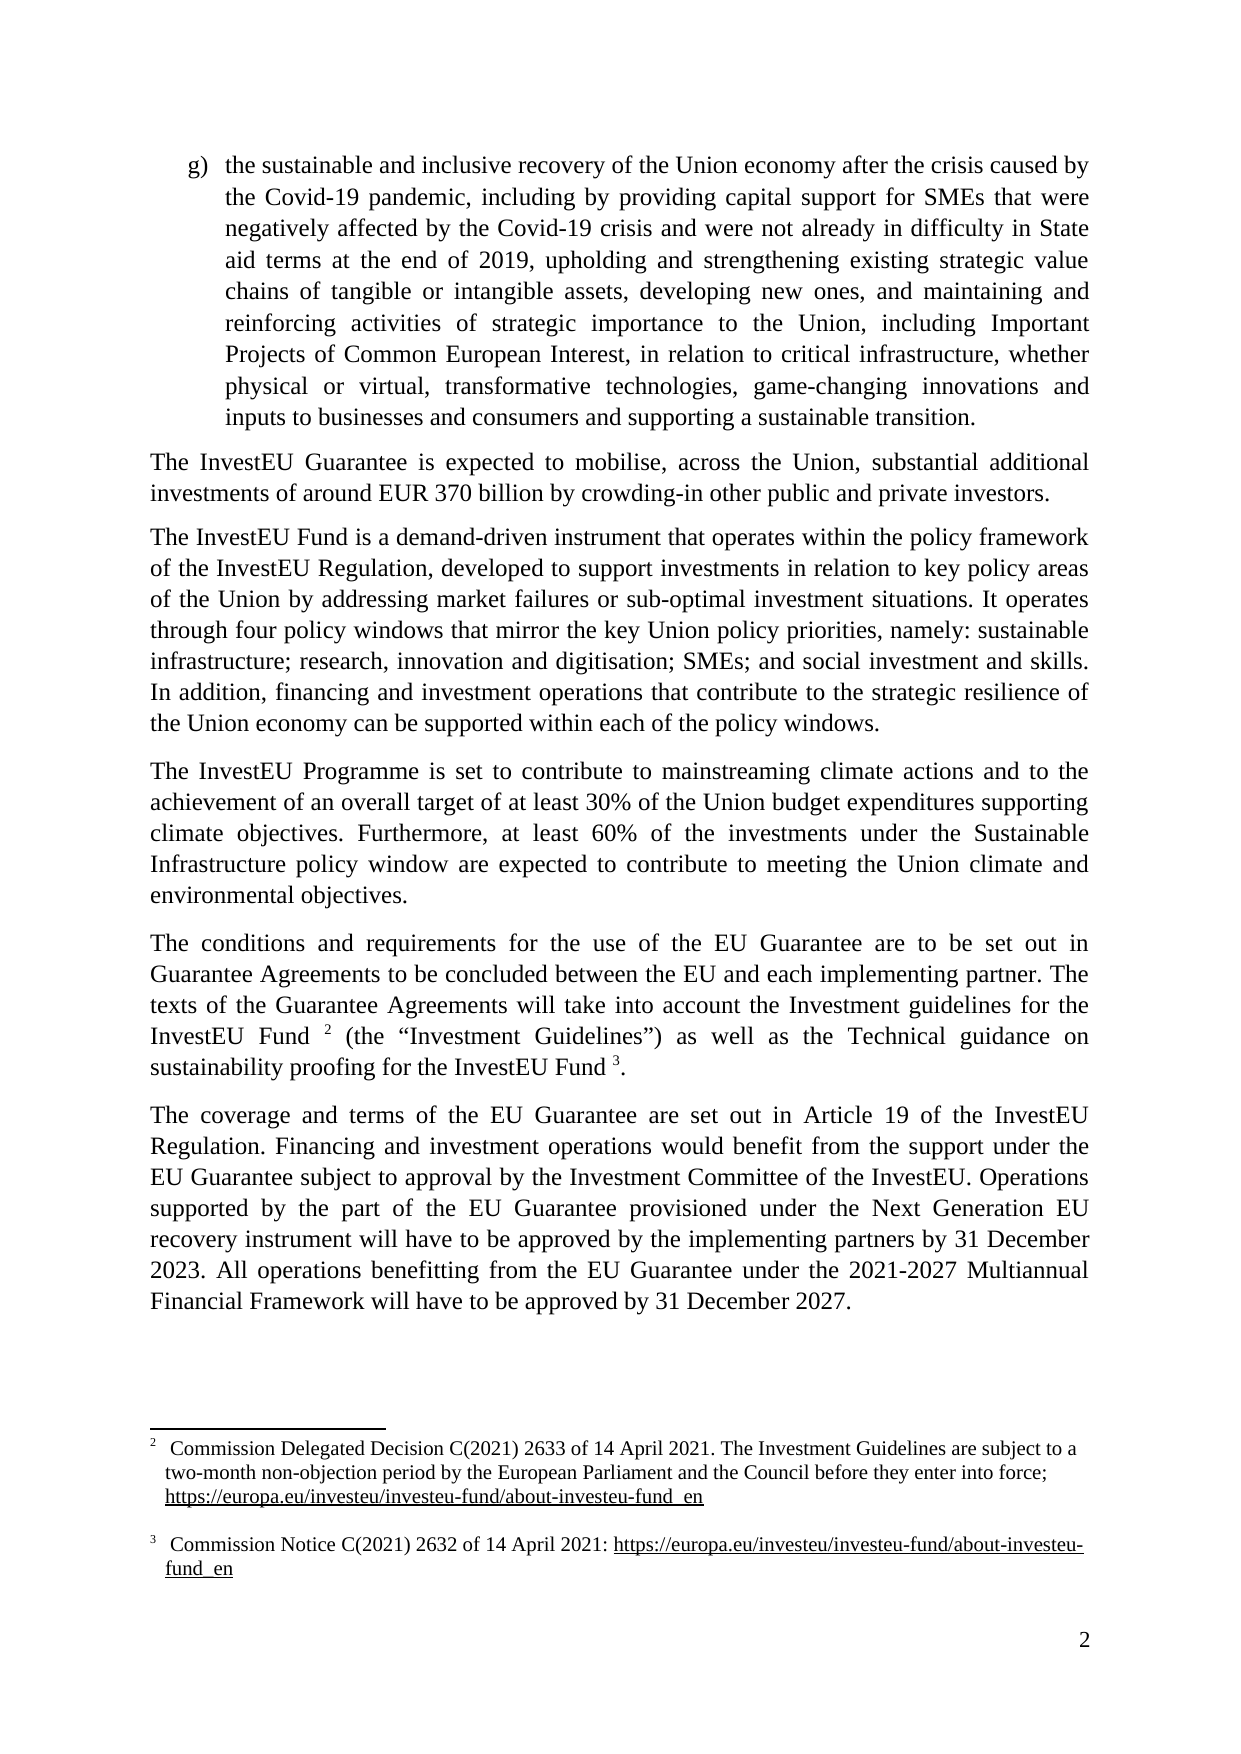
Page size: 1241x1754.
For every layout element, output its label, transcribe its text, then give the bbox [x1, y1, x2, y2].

text The conditions and requirements for the use of the EU Guarantee are to be set out in Guarantee Agreements to be concluded between the EU and each implementing partner. The texts of the Guarantee Agreements will take into account the Investment guidelines for the InvestEU Fund (the “Investment Guidelines”) as well as the Technical guidance on sustainability proofing for the InvestEU Fund . [150, 928, 1090, 1081]
text The InvestEU Programme is set to contribute to mainstreaming climate actions and to the achievement of an overall target of at least 30% of the Union budget expenditures supporting climate objectives. Furthermore, at least 60% of the investments under the Sustainable Infrastructure policy window are expected to contribute to meeting the Union climate and environmental objectives. [150, 756, 1090, 909]
text The InvestEU Guarantee is expected to mobilise, across the Union, substantial additional investments of around EUR 370 billion by crowding-in other public and private investors. [150, 447, 1090, 507]
text The InvestEU Fund is a demand-driven instrument that operates within the policy framework of the InvestEU Regulation, developed to support investments in relation to key policy areas of the Union by addressing market failures or sub-optimal investment situations. It operates through four policy windows that mirror the key Union policy priorities, namely: sustainable infrastructure; research, innovation and digitisation; SMEs; and social investment and skills. In addition, financing and investment operations that contribute to the strategic resilience of the Union economy can be supported within each of the policy windows. [150, 522, 1090, 737]
list the sustainable and inclusive recovery of the Union economy after the crisis caused by the Covid-19 pandemic, including by providing capital support for SMEs that were negatively affected by the Covid-19 crisis and were not already in difficulty in State aid terms at the end of 2019, upholding and strengthening existing strategic value chains of tangible or intangible assets, developing new ones, and maintaining and reinforcing activities of strategic importance to the Union, including Important Projects of Common European Interest, in relation to critical infrastructure, whether physical or virtual, transformative technologies, game-changing innovations and inputs to businesses and consumers and supporting a sustainable transition. [187, 150, 1090, 431]
text The coverage and terms of the EU Guarantee are set out in Article 19 of the InvestEU Regulation. Financing and investment operations would benefit from the support under the EU Guarantee subject to approval by the Investment Committee of the InvestEU. Operations supported by the part of the EU Guarantee provisioned under the Next Generation EU recovery instrument will have to be approved by the implementing partners by 31 December 2023. All operations benefitting from the EU Guarantee under the 2021-2027 Multiannual Financial Framework will have to be approved by 31 December 2027. [150, 1100, 1090, 1315]
